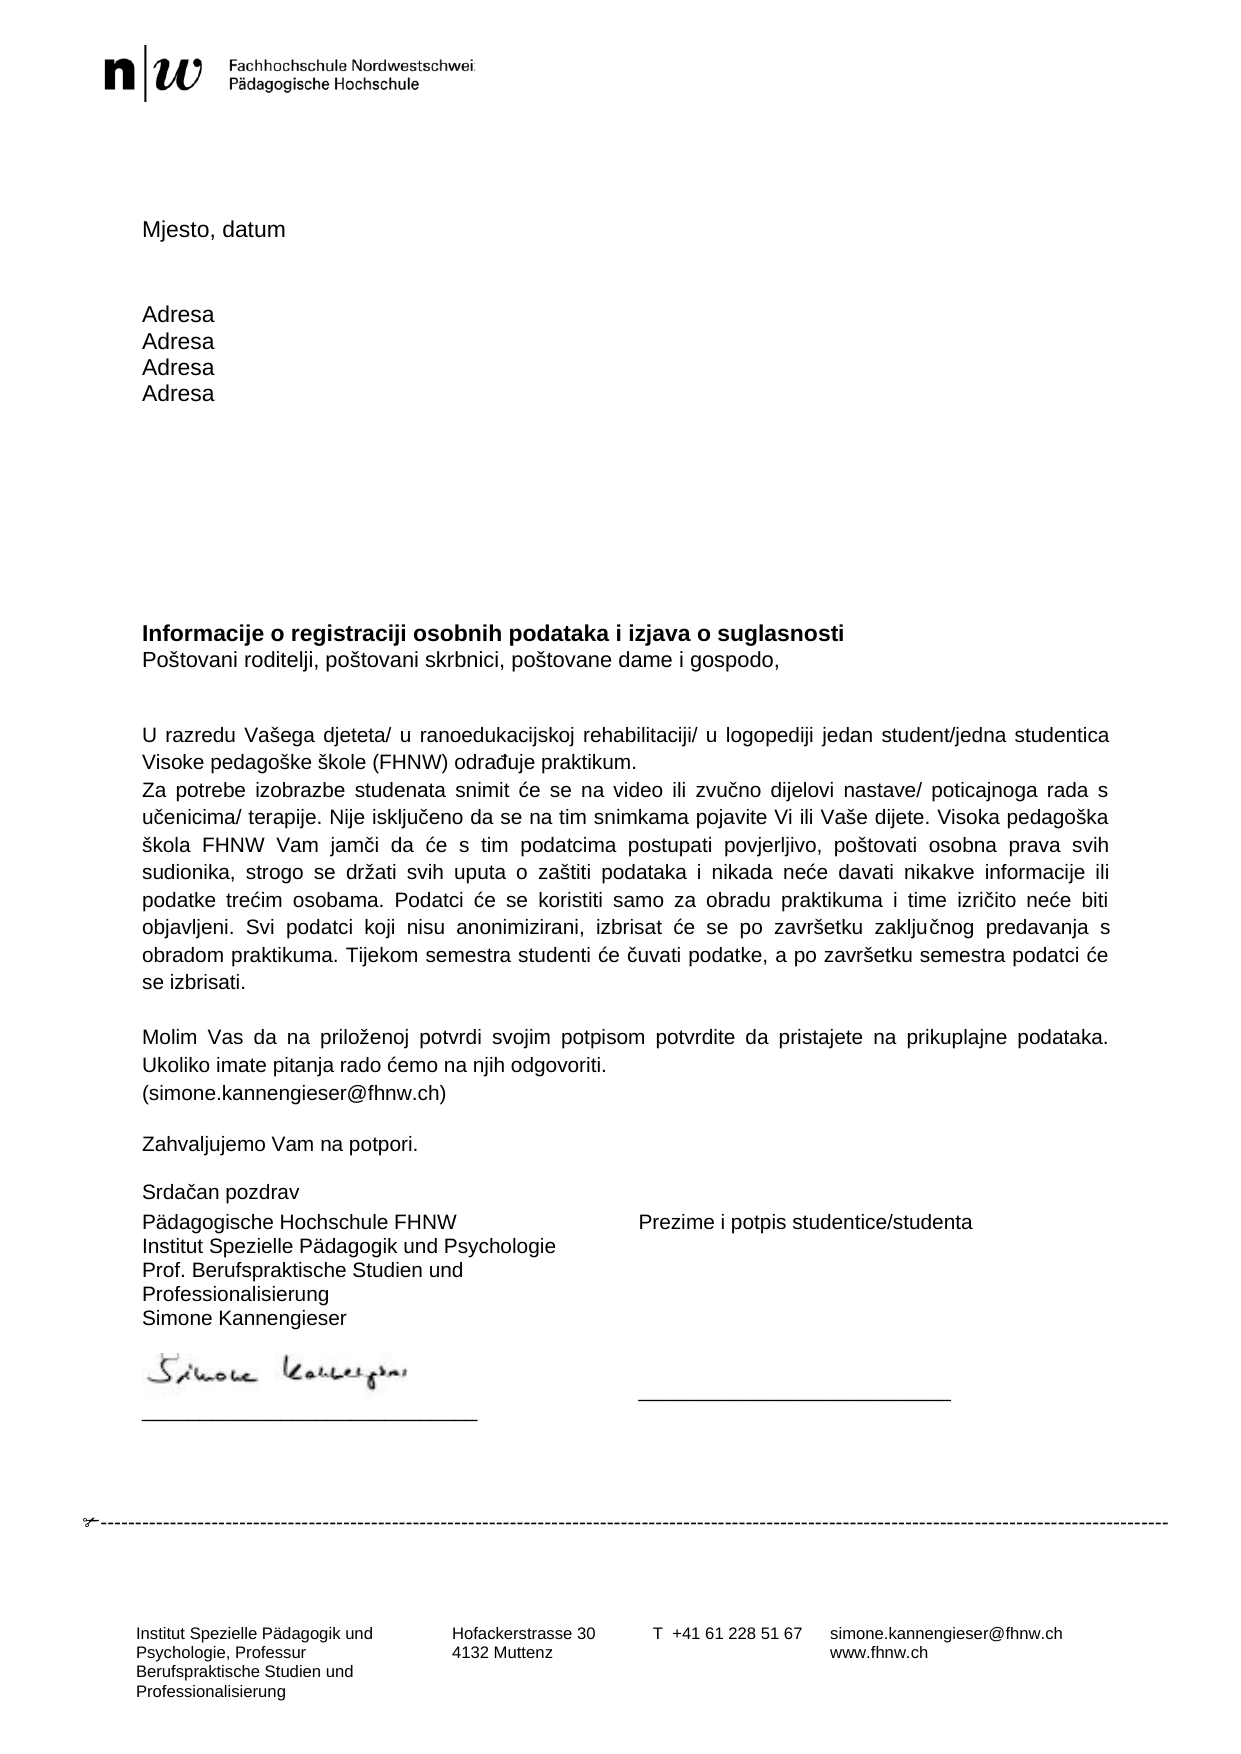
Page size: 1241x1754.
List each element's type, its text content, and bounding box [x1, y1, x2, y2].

text ---------------------------------------------------------------------------------------------------------------------------------------------------------- [83, 1513, 1179, 1534]
text Molim Vas da na priloženoj potvrdi svojim potpisom potvrdite da pristajete na prikuplajne podataka. Ukoliko imate pitanja rado ćemo na njih odgovoriti. [142, 1025, 1110, 1077]
text (simone.kannengieser@fhnw.ch) [142, 1081, 1110, 1104]
text Zahvaljujemo Vam na potpori. [142, 1132, 1122, 1156]
picture [103, 45, 476, 102]
picture [141, 1353, 416, 1399]
table_header Prezime i potpis studentice/studenta ___________________________ [633, 1204, 1128, 1452]
text U razredu Vašega djeteta/ u ranoedukacijskoj rehabilitaciji/ u logopediji jedan student/jedna studentica Visoke pedagoške škole (FHNW) odrađuje praktikum. [142, 723, 1110, 774]
text Srdačan pozdrav [142, 1180, 1122, 1204]
table_header Pädagogische Hochschule FHNW Institut Spezielle Pädagogik und Psychologie Prof. Berufspraktische Studien und Professionalisierung Simone Kannengieser _____________________________ [136, 1204, 632, 1452]
text Za potrebe izobrazbe studenata snimit će se na video ili zvučno dijelovi nastave/ poticajnoga rada s učenicima/ terapije. Nije isključeno da se na tim snimkama pojavite Vi ili Vaše dijete. Visoka pedagoška škola FHNW Vam jamči da će s tim podatcima postupati povjerljivo, poštovati osobna prava svih sudionika, strogo se držati svih uputa o zaštiti podataka i nikada neće davati nikakve informacije ili podatke trećim osobama. Podatci će se koristiti samo za obradu praktikuma i time izričito neće biti objavljeni. Svi podatci koji nisu anonimizirani, izbrisat će se po završetku zaključnog predavanja s obradom praktikuma. Tijekom semestra studenti će čuvati podatke, a po završetku semestra podatci će se izbrisati. [142, 778, 1110, 994]
